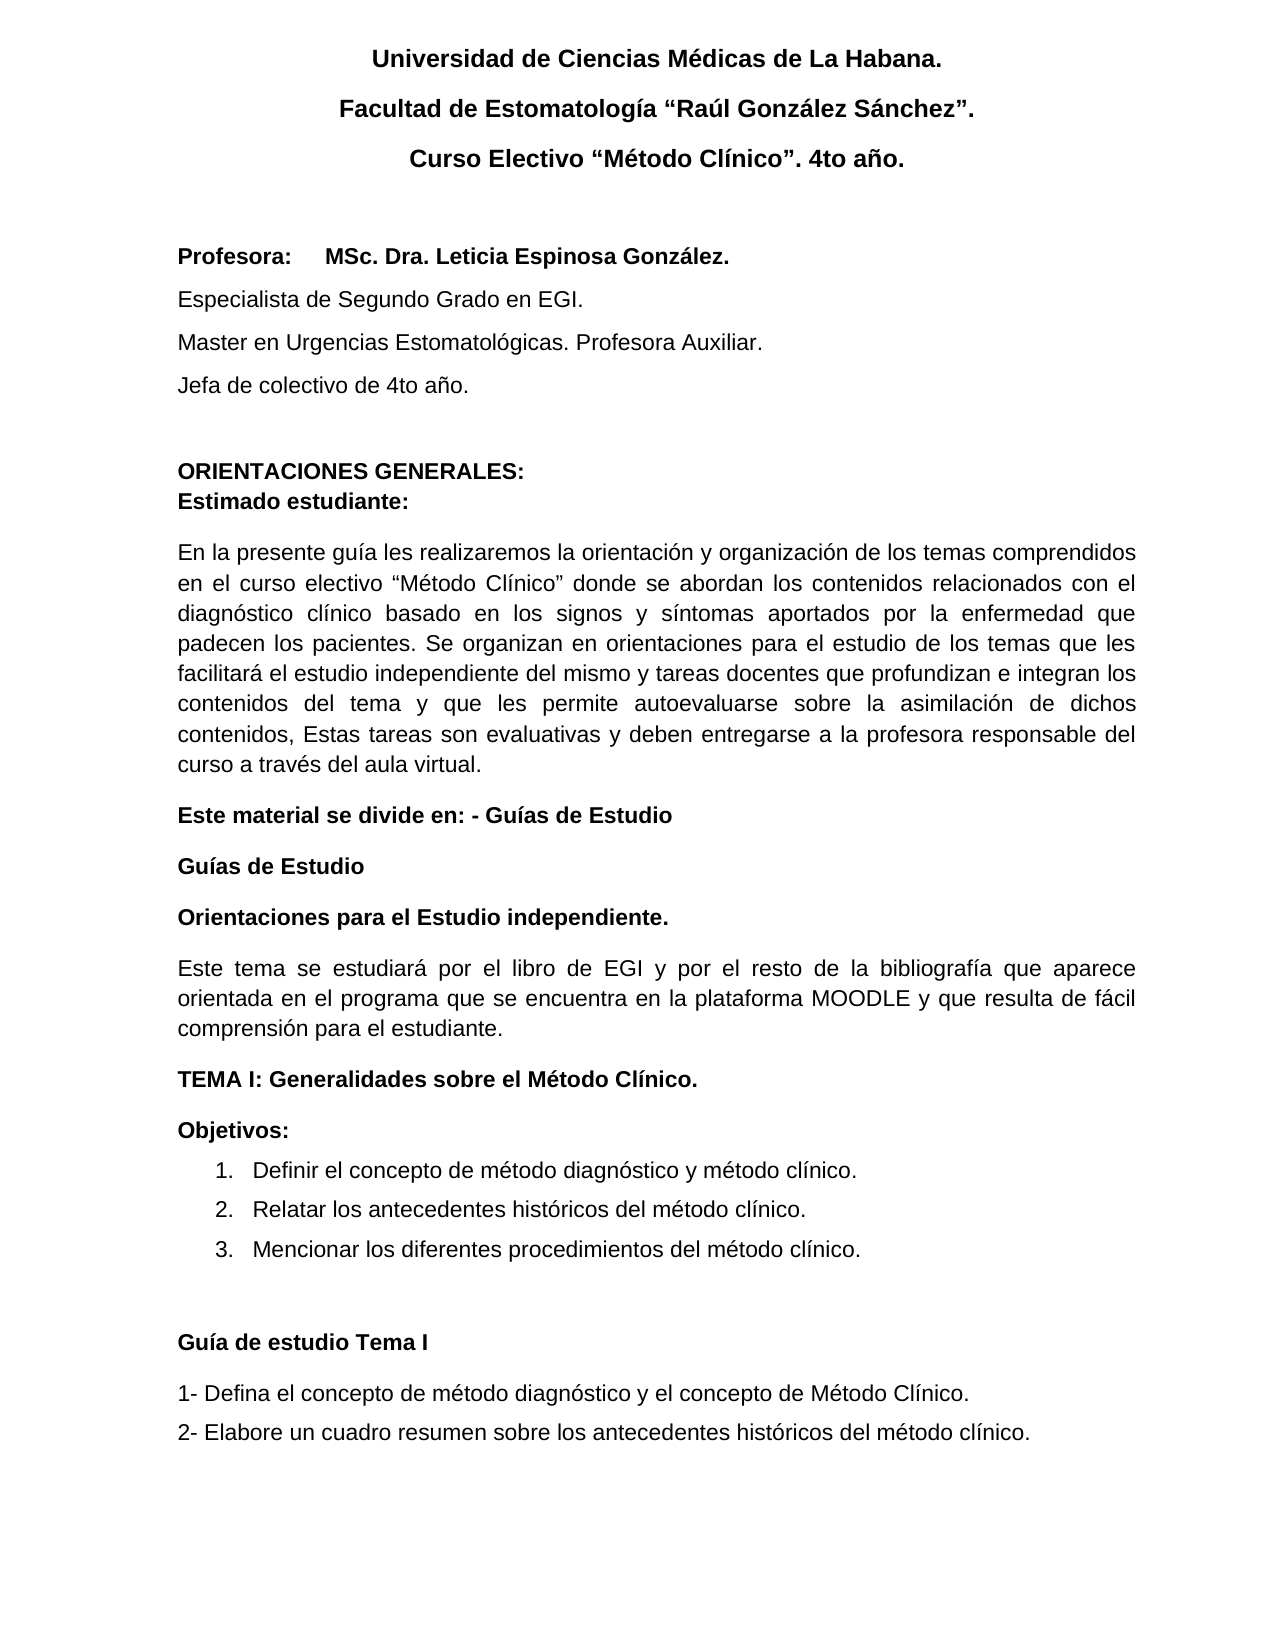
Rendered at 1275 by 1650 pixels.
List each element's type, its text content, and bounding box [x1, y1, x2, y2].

text Este tema se estudiará por el libro de EGI y por el resto de la bibliografía que aparece orientada en el programa que se encuentra en la plataforma MOODLE y que resulta de fácil comprensión para el estudiante. [177, 955, 1137, 1042]
list Definir el concepto de método diagnóstico y método clínico. [215, 1157, 1137, 1183]
text Universidad de Ciencias Médicas de La Habana. [177, 44, 1137, 73]
text ORIENTACIONES GENERALES: Estimado estudiante: [177, 458, 1137, 515]
text Curso Electivo “Método Clínico”. 4to año. [177, 143, 1137, 172]
text Jefa de colectivo de 4to año. [177, 372, 1137, 398]
text 1- Defina el concepto de método diagnóstico y el concepto de Método Clínico. [177, 1379, 1137, 1406]
text Master en Urgencias Estomatológicas. Profesora Auxiliar. [177, 329, 1137, 355]
text Orientaciones para el Estudio independiente. [177, 904, 1137, 930]
text Guías de Estudio [177, 853, 1137, 879]
text Especialista de Segundo Grado en EGI. [177, 286, 1137, 312]
text Objetivos: [177, 1117, 1137, 1144]
text 2- Elabore un cuadro resumen sobre los antecedentes históricos del método clínico. [177, 1419, 1137, 1445]
list Relatar los antecedentes históricos del método clínico. [215, 1196, 1137, 1223]
text TEMA I: Generalidades sobre el Método Clínico. [177, 1066, 1137, 1093]
text Facultad de Estomatología “Raúl González Sánchez”. [177, 94, 1137, 123]
list Mencionar los diferentes procedimientos del método clínico. [215, 1236, 1137, 1262]
text En la presente guía les realizaremos la orientación y organización de los temas comprendidos en el curso electivo “Método Clínico” donde se abordan los contenidos relacionados con el diagnóstico clínico basado en los signos y síntomas aportados por la enfermedad que padecen los pacientes. Se organizan en orientaciones para el estudio de los temas que les facilitará el estudio independiente del mismo y tareas docentes que profundizan e integran los contenidos del tema y que les permite autoevaluarse sobre la asimilación de dichos contenidos, Estas tareas son evaluativas y deben entregarse a la profesora responsable del curso a través del aula virtual. [177, 539, 1137, 777]
text Profesora: MSc. Dra. Leticia Espinosa González. [177, 243, 1137, 269]
text Este material se divide en: - Guías de Estudio [177, 802, 1137, 828]
text Guía de estudio Tema I [177, 1328, 1137, 1355]
